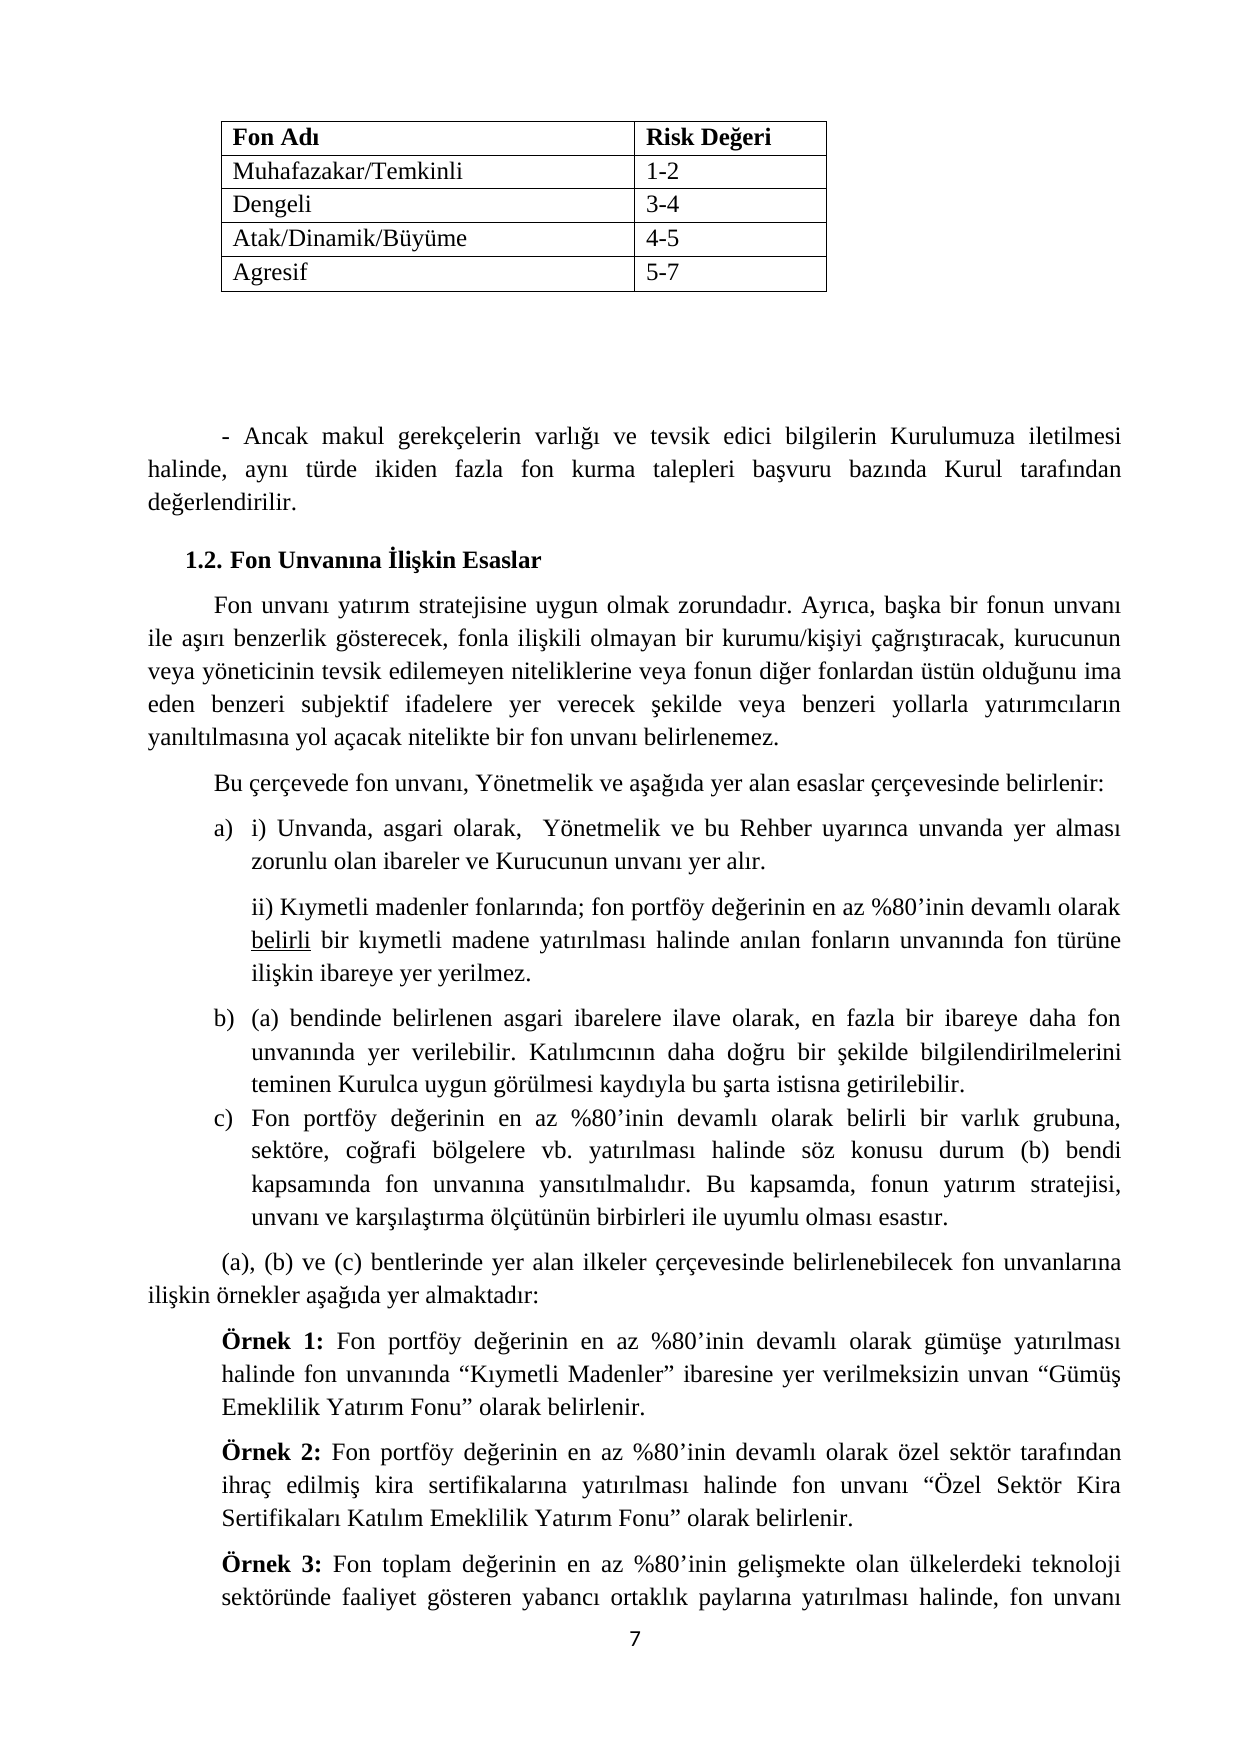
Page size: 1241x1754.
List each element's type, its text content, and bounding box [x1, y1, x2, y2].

table_cell 5-7 [635, 257, 826, 291]
text (a), (b) ve (c) bentlerinde yer alan ilkeler çerçevesinde belirlenebilecek fon unvanlarına ilişkin örnekler aşağıda yer almaktadır: [148, 1247, 1122, 1309]
table_cell 1-2 [635, 156, 826, 188]
text Örnek 2: Fon portföy değerinin en az %80’inin devamlı olarak özel sektör tarafından ihraç edilmiş kira sertifikalarına yatırılması halinde fon unvanı “Özel Sektör Kira Sertifikaları Katılım Emeklilik Yatırım Fonu” olarak belirlenir. [221, 1437, 1122, 1532]
text Örnek 1: Fon portföy değerinin en az %80’inin devamlı olarak gümüşe yatırılması halinde fon unvanında “Kıymetli Madenler” ibaresine yer verilmeksizin unvan “Gümüş Emeklilik Yatırım Fonu” olarak belirlenir. [221, 1326, 1122, 1421]
table_cell Muhafazakar/Temkinli [222, 156, 634, 188]
table_header Risk Değeri [635, 122, 826, 155]
table_cell Atak/Dinamik/Büyüme [222, 223, 634, 256]
table_cell Agresif [222, 257, 634, 291]
text Fon unvanı yatırım stratejisine uygun olmak zorundadır. Ayrıca, başka bir fonun unvanı ile aşırı benzerlik gösterecek, fonla ilişkili olmayan bir kurumu/kişiyi çağrıştıracak, kurucunun veya yöneticinin tevsik edilemeyen niteliklerine veya fonun diğer fonlardan üstün olduğunu ima eden benzeri subjektif ifadelere yer verecek şekilde veya benzeri yollarla yatırımcıların yanıltılmasına yol açacak nitelikte bir fon unvanı belirlenemez. [148, 590, 1122, 751]
table_cell Dengeli [222, 189, 634, 222]
list i) Unvanda, asgari olarak, Yönetmelik ve bu Rehber uyarınca unvanda yer alması zorunlu olan ibareler ve Kurucunun unvanı yer alır. [213, 813, 1122, 875]
text - Ancak makul gerekçelerin varlığı ve tevsik edici bilgilerin Kurulumuza iletilmesi halinde, aynı türde ikiden fazla fon kurma talepleri başvuru bazında Kurul tarafından değerlendirilir. [148, 421, 1122, 516]
table_cell 4-5 [635, 223, 826, 256]
text ii) Kıymetli madenler fonlarında; fon portföy değerinin en az %80’inin devamlı olarak belirli bir kıymetli madene yatırılması halinde anılan fonların unvanında fon türüne ilişkin ibareye yer yerilmez. [251, 892, 1122, 987]
table_cell 3-4 [635, 189, 826, 222]
subtitle Fon Unvanına İlişkin Esaslar [185, 545, 1122, 573]
list Fon portföy değerinin en az %80’inin devamlı olarak belirli bir varlık grubuna, sektöre, coğrafi bölgelere vb. yatırılması halinde söz konusu durum (b) bendi kapsamında fon unvanına yansıtılmalıdır. Bu kapsamda, fonun yatırım stratejisi, unvanı ve karşılaştırma ölçütünün birbirleri ile uyumlu olması esastır. [213, 1103, 1122, 1230]
text Bu çerçevede fon unvanı, Yönetmelik ve aşağıda yer alan esaslar çerçevesinde belirlenir: [148, 768, 1122, 797]
list (a) bendinde belirlenen asgari ibarelere ilave olarak, en fazla bir ibareye daha fon unvanında yer verilebilir. Katılımcının daha doğru bir şekilde bilgilendirilmelerini teminen Kurulca uygun görülmesi kaydıyla bu şarta istisna getirilebilir. [213, 1003, 1122, 1098]
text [221, 1549, 1122, 1611]
table_header Fon Adı [222, 122, 634, 155]
